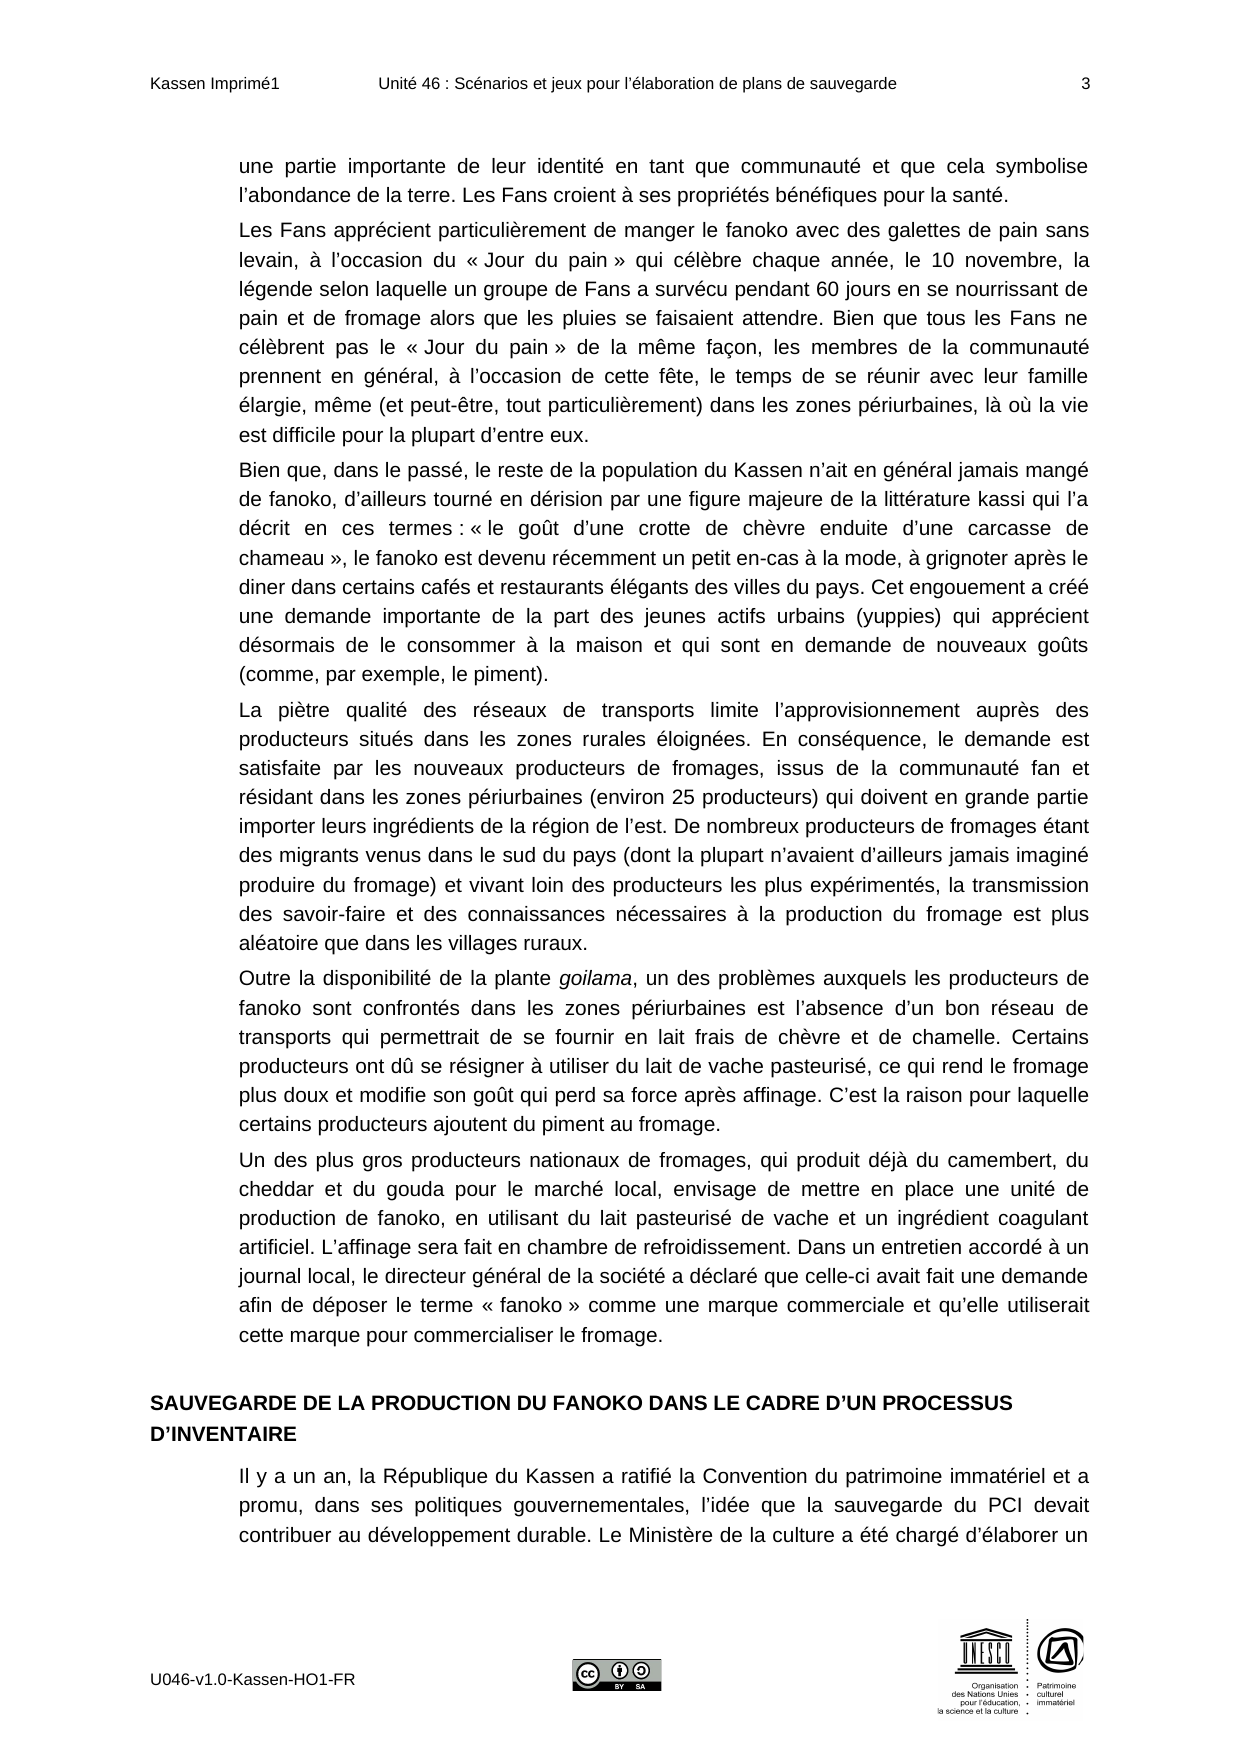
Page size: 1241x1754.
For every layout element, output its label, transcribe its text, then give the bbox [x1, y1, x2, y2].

text Les Fans apprécient particulièrement de manger le fanoko avec des galettes de pain sans levain, à l’occasion du « Jour du pain » qui célèbre chaque année, le 10 novembre, la légende selon laquelle un groupe de Fans a survécu pendant 60 jours en se nourrissant de pain et de fromage alors que les pluies se faisaient attendre. Bien que tous les Fans ne célèbrent pas le « Jour du pain » de la même façon, les membres de la communauté prennent en général, à l’occasion de cette fête, le temps de se réunir avec leur famille élargie, même (et peut-être, tout particulièrement) dans les zones périurbaines, là où la vie est difficile pour la plupart d’entre eux. [239, 214, 1090, 448]
text La piètre qualité des réseaux de transports limite l’approvisionnement auprès des producteurs situés dans les zones rurales éloignées. En conséquence, le demande est satisfaite par les nouveaux producteurs de fromages, issus de la communauté fan et résidant dans les zones périurbaines (environ 25 producteurs) qui doivent en grande partie importer leurs ingrédients de la région de l’est. De nombreux producteurs de fromages étant des migrants venus dans le sud du pays (dont la plupart n’avaient d’ailleurs jamais imaginé produire du fromage) et vivant loin des producteurs les plus expérimentés, la transmission des savoir-faire et des connaissances nécessaires à la production du fromage est plus aléatoire que dans les villages ruraux. [239, 694, 1090, 956]
picture [937, 1619, 1084, 1720]
text Un des plus gros producteurs nationaux de fromages, qui produit déjà du camembert, du cheddar et du gouda pour le marché local, envisage de mettre en place une unité de production de fanoko, en utilisant du lait pasteurisé de vache et un ingrédient coagulant artificiel. L’affinage sera fait en chambre de refroidissement. Dans un entretien accordé à un journal local, le directeur général de la société a déclaré que celle-ci avait fait une demande afin de déposer le terme « fanoko » comme une marque commerciale et qu’elle utiliserait cette marque pour commercialiser le fromage. [239, 1144, 1090, 1348]
subtitle sauvegarde de la production du fanoko dans le cadre d’un processus d’inventaire [150, 1385, 1090, 1448]
text Bien que, dans le passé, le reste de la population du Kassen n’ait en général jamais mangé de fanoko, d’ailleurs tourné en dérision par une figure majeure de la littérature kassi qui l’a décrit en ces termes : « le goût d’une crotte de chèvre enduite d’une carcasse de chameau », le fanoko est devenu récemment un petit en-cas à la mode, à grignoter après le diner dans certains cafés et restaurants élégants des villes du pays. Cet engouement a créé une demande importante de la part des jeunes actifs urbains (yuppies) qui apprécient désormais de le consommer à la maison et qui sont en demande de nouveaux goûts (comme, par exemple, le piment). [239, 454, 1090, 687]
text Outre la disponibilité de la plante goilama, un des problèmes auxquels les producteurs de fanoko sont confrontés dans les zones périurbaines est l’absence d’un bon réseau de transports qui permettrait de se fournir en lait frais de chèvre et de chamelle. Certains producteurs ont dû se résigner à utiliser du lait de vache pasteurisé, ce qui rend le fromage plus doux et modifie son goût qui perd sa force après affinage. C’est la raison pour laquelle certains producteurs ajoutent du piment au fromage. [239, 962, 1090, 1137]
picture [572, 1659, 662, 1691]
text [239, 1460, 1090, 1548]
